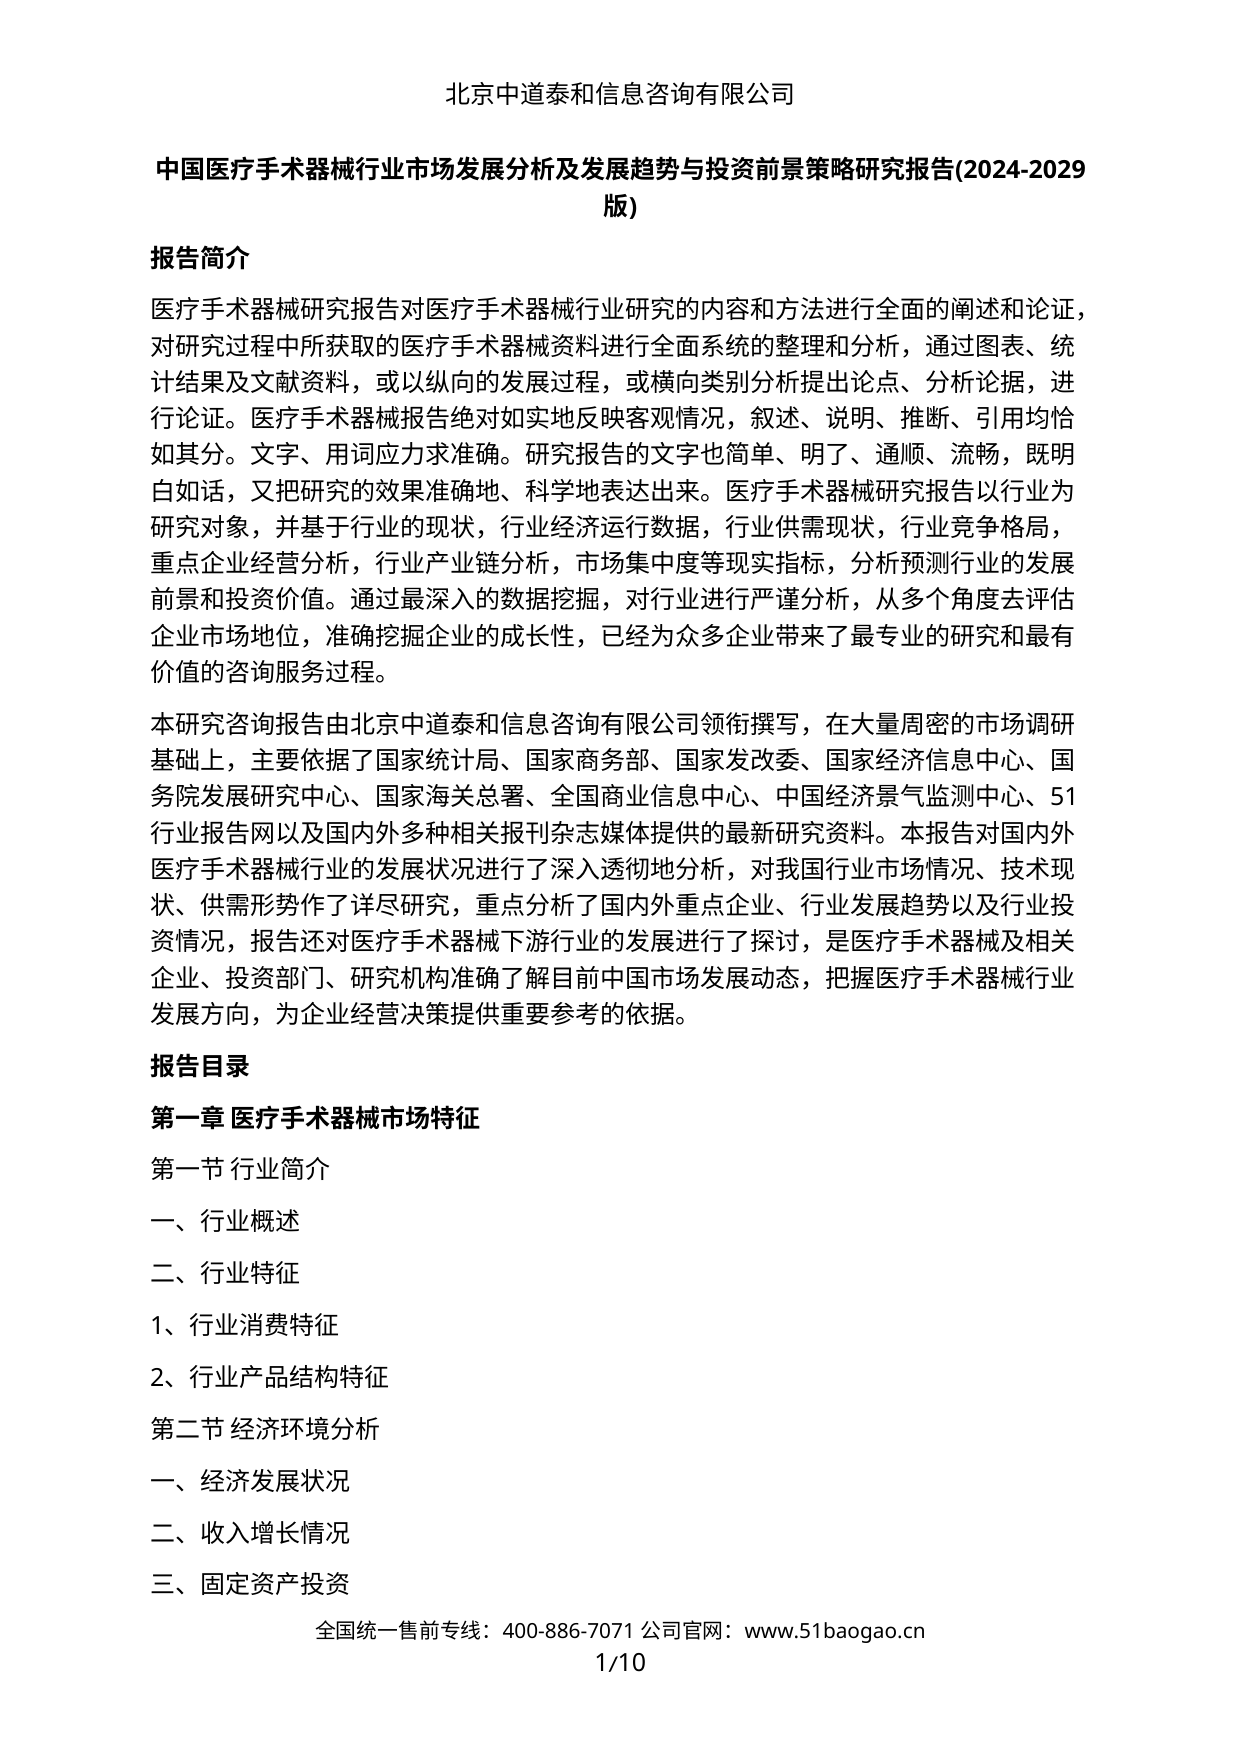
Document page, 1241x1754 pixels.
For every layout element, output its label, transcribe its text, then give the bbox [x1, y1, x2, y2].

text 2、行业产品结构特征 [150, 1357, 1090, 1394]
text 报告简介 [150, 238, 1090, 274]
text 医疗手术器械研究报告对医疗手术器械行业研究的内容和方法进行全面的阐述和论证，对研究过程中所获取的医疗手术器械资料进行全面系统的整理和分析，通过图表、统计结果及文献资料，或以纵向的发展过程，或横向类别分析提出论点、分析论据，进行论证。医疗手术器械报告绝对如实地反映客观情况，叙述、说明、推断、引用均恰如其分。文字、用词应力求准确。研究报告的文字也简单、明了、通顺、流畅，既明白如话，又把研究的效果准确地、科学地表达出来。医疗手术器械研究报告以行业为研究对象，并基于行业的现状，行业经济运行数据，行业供需现状，行业竞争格局，重点企业经营分析，行业产业链分析，市场集中度等现实指标，分析预测行业的发展前景和投资价值。通过最深入的数据挖掘，对行业进行严谨分析，从多个角度去评估企业市场地位，准确挖掘企业的成长性，已经为众多企业带来了最专业的研究和最有价值的咨询服务过程。 [150, 290, 1090, 689]
text 一、行业概述 [150, 1202, 1090, 1238]
text 二、行业特征 [150, 1254, 1090, 1290]
text 第二节 经济环境分析 [150, 1409, 1090, 1446]
text 一、经济发展状况 [150, 1461, 1090, 1497]
text 二、收入增长情况 [150, 1513, 1090, 1549]
text 报告目录 [150, 1046, 1090, 1082]
text 三、固定资产投资 [150, 1565, 1090, 1601]
text 中国医疗手术器械行业市场发展分析及发展趋势与投资前景策略研究报告(2024-2029版) [150, 150, 1090, 222]
text 本研究咨询报告由北京中道泰和信息咨询有限公司领衔撰写，在大量周密的市场调研基础上，主要依据了国家统计局、国家商务部、国家发改委、国家经济信息中心、国务院发展研究中心、国家海关总署、全国商业信息中心、中国经济景气监测中心、51行业报告网以及国内外多种相关报刊杂志媒体提供的最新研究资料。本报告对国内外医疗手术器械行业的发展状况进行了深入透彻地分析，对我国行业市场情况、技术现状、供需形势作了详尽研究，重点分析了国内外重点企业、行业发展趋势以及行业投资情况，报告还对医疗手术器械下游行业的发展进行了探讨，是医疗手术器械及相关企业、投资部门、研究机构准确了解目前中国市场发展动态，把握医疗手术器械行业发展方向，为企业经营决策提供重要参考的依据。 [150, 704, 1090, 1031]
text 第一章 医疗手术器械市场特征 [150, 1098, 1090, 1134]
text 第一节 行业简介 [150, 1150, 1090, 1186]
text 1、行业消费特征 [150, 1306, 1090, 1342]
